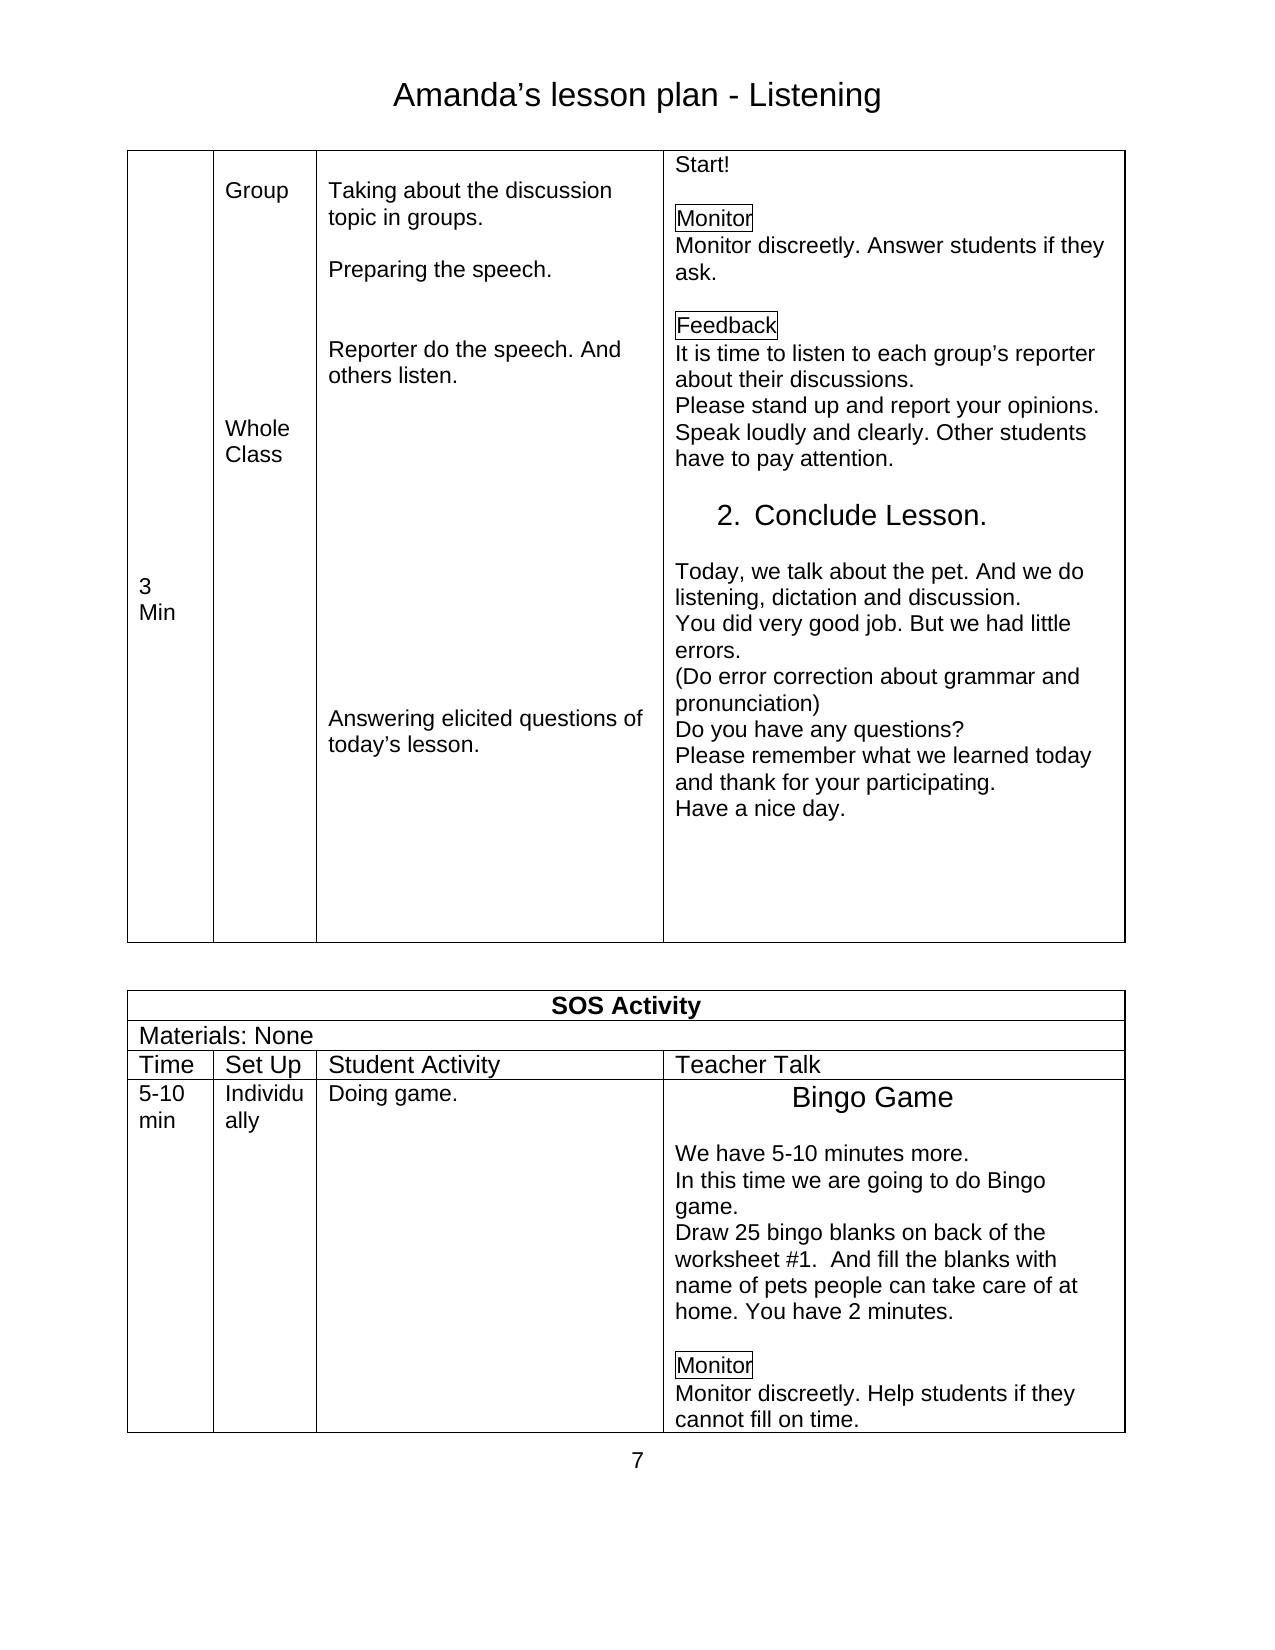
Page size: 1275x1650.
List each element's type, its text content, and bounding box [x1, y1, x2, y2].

table_cell Time [128, 1051, 213, 1079]
table_cell Materials: None [128, 1021, 1124, 1049]
table_cell Individually [214, 1080, 316, 1432]
table_cell 7 Min 3 Min [128, 151, 213, 942]
table_cell Set Up [214, 1051, 316, 1079]
table_cell Teacher Talk [664, 1051, 1124, 1079]
table_cell 5-10 min [128, 1080, 213, 1432]
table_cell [664, 151, 1124, 942]
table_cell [317, 151, 663, 942]
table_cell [664, 1080, 1124, 1432]
table_cell Doing game. [317, 1080, 663, 1432]
table_header SOS Activity [128, 991, 1124, 1020]
table_cell Student Activity [317, 1051, 663, 1079]
table_cell Group Whole Class [214, 151, 316, 942]
